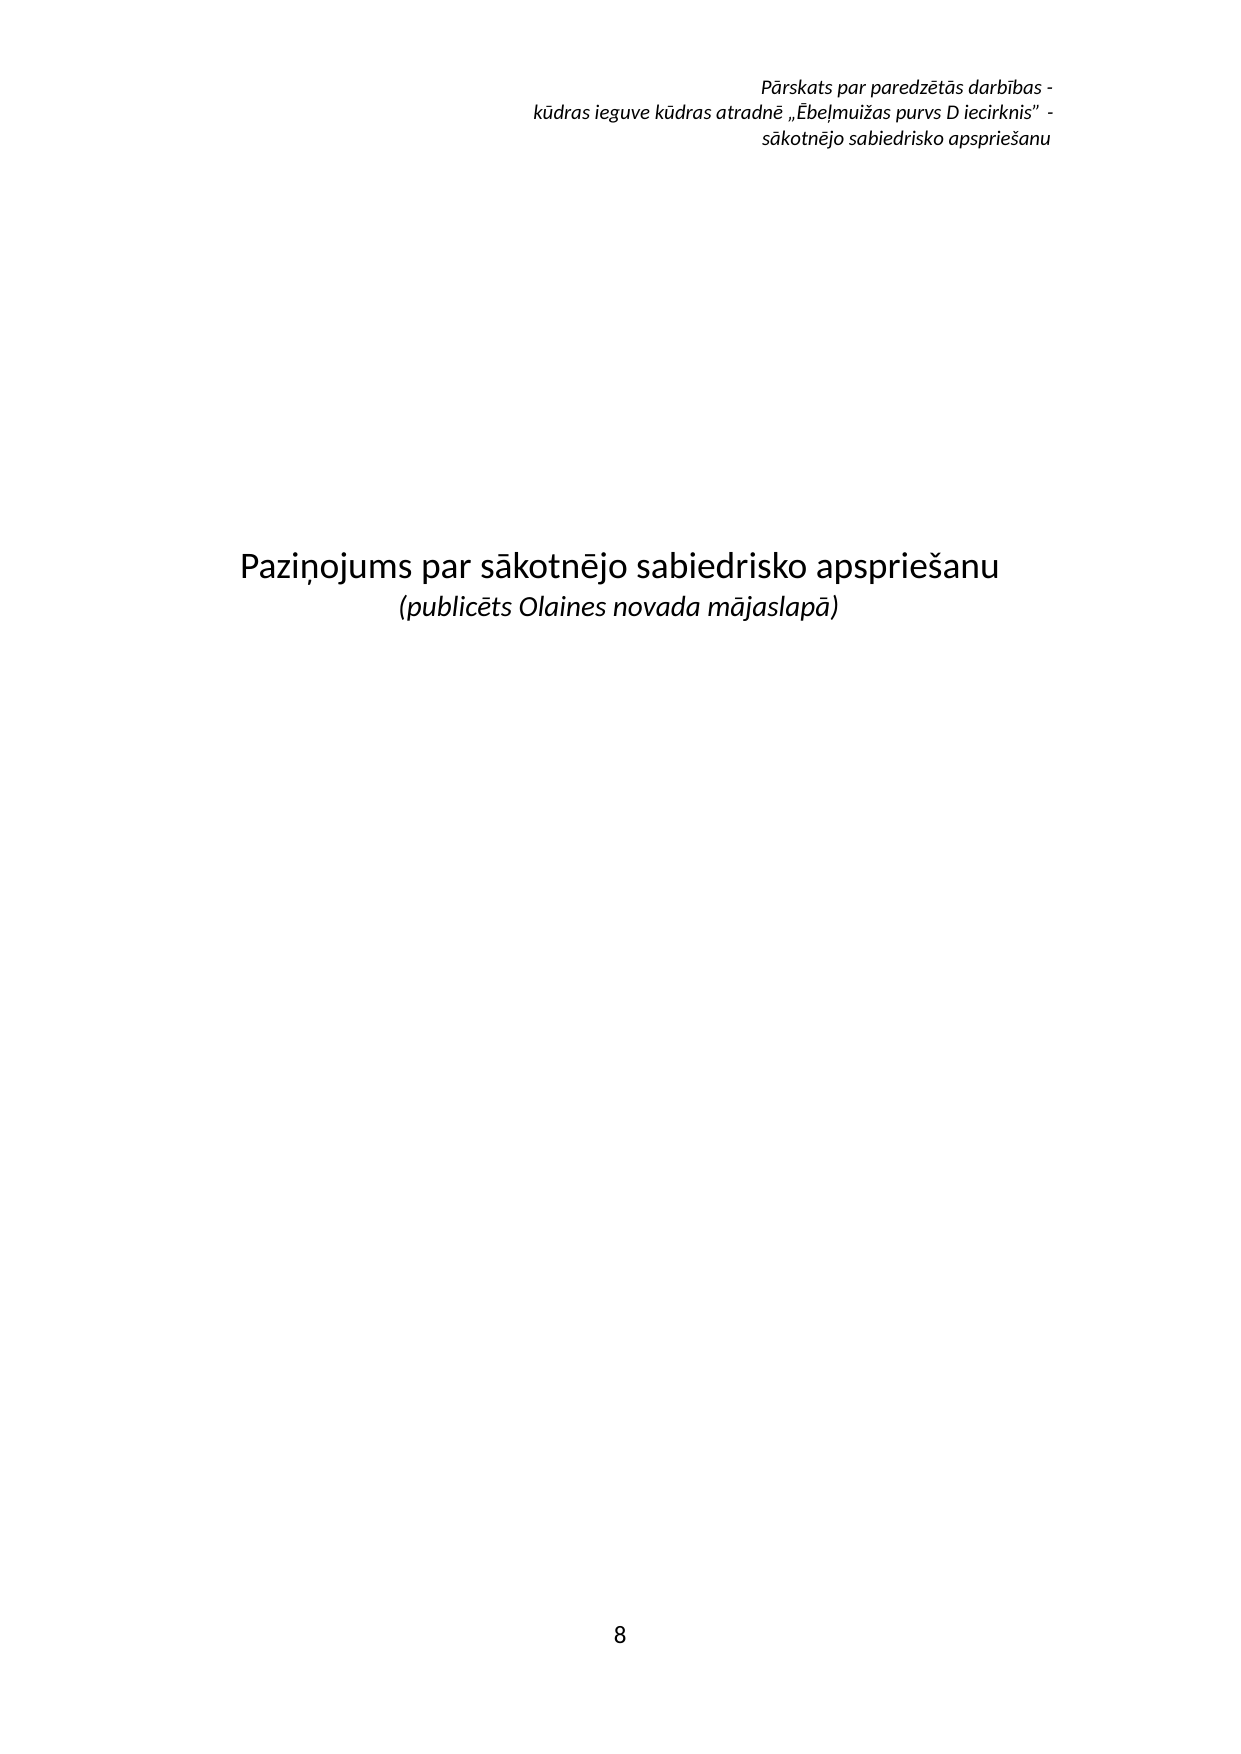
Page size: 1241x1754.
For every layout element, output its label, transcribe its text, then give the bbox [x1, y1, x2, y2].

text (publicēts Olaines novada mājaslapā) [187, 588, 1053, 623]
text Paziņojums par sākotnējo sabiedrisko apspriešanu [187, 542, 1053, 588]
